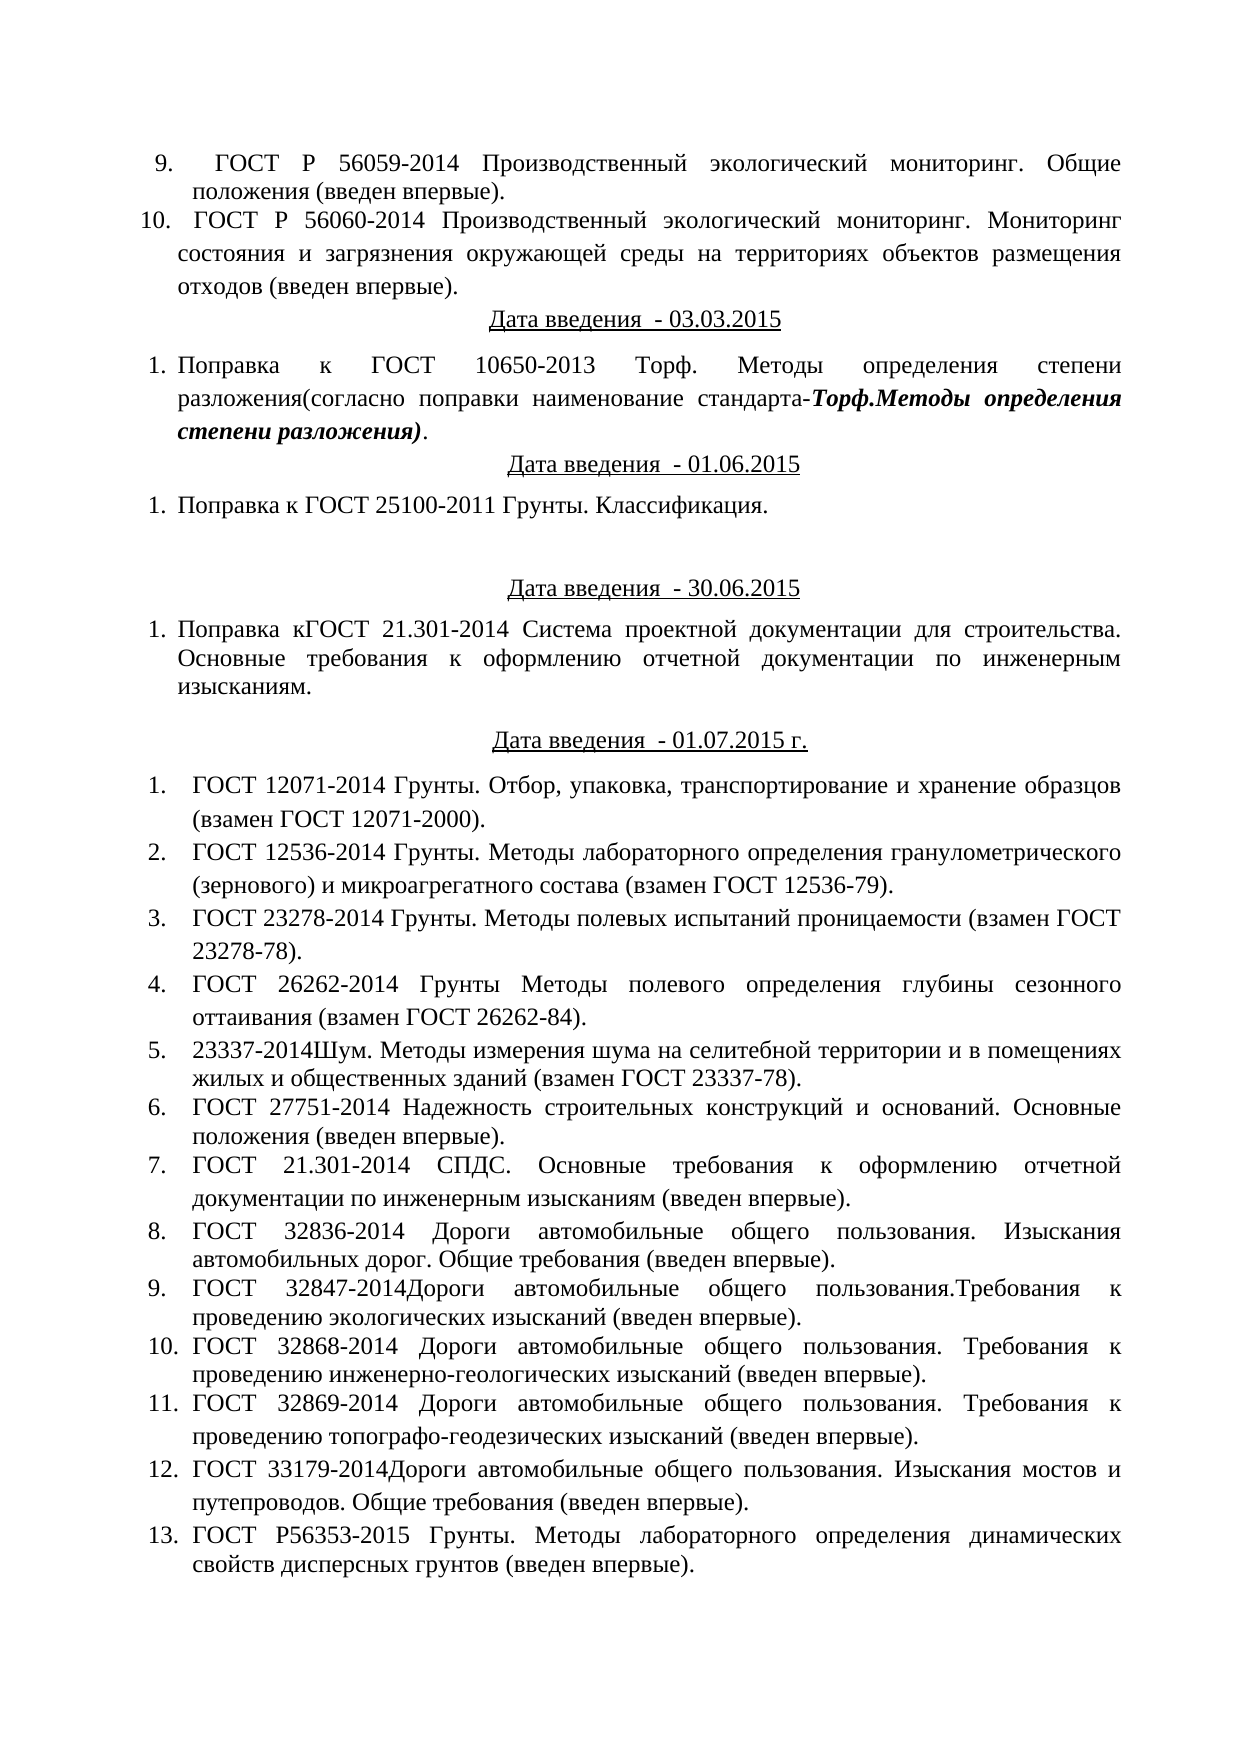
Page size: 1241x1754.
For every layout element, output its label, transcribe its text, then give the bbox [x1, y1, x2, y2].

list ГОСТ 12071-2014 Грунты. Отбор, упаковка, транспортирование и хранение образцов (взамен ГОСТ 12071-2000). [148, 771, 1122, 832]
list ГОСТ 12536-2014 Грунты. Методы лабораторного определения гранулометрического (зернового) и микроагрегатного состава (взамен ГОСТ 12536-79). [148, 837, 1122, 898]
list ГОСТ 32847-2014Дороги автомобильные общего пользования.Требования к проведению экологических изысканий (введен впервые). [148, 1273, 1122, 1331]
text Дата введения - 01.06.2015 [185, 449, 1122, 478]
list ГОСТ 33179-2014Дороги автомобильные общего пользования. Изыскания мостов и путепроводов. Общие требования (введен впервые). [148, 1454, 1122, 1516]
list ГОСТ 21.301-2014 СПДС. Основные требования к оформлению отчетной документации по инженерным изысканиям (введен впервые). [148, 1150, 1122, 1212]
text Дата введения - 01.07.2015 г. [177, 725, 1122, 754]
list ГОСТ 32868-2014 Дороги автомобильные общего пользования. Требования к проведению инженерно-геологических изысканий (введен впервые). [148, 1331, 1122, 1388]
text Дата введения - 03.03.2015 [148, 304, 1122, 333]
list ГОСТ 32836-2014 Дороги автомобильные общего пользования. Изыскания автомобильных дорог. Общие требования (введен впервые). [148, 1216, 1122, 1273]
list 23337-2014Шум. Методы измерения шума на селитебной территории и в помещениях жилых и общественных зданий (взамен ГОСТ 23337-78). [148, 1035, 1122, 1092]
list ГОСТ 26262-2014 Грунты Методы полевого определения глубины сезонного оттаивания (взамен ГОСТ 26262-84). [148, 969, 1122, 1031]
list ГОСТ 23278-2014 Грунты. Методы полевых испытаний проницаемости (взамен ГОСТ 23278-78). [148, 903, 1122, 964]
list ГОСТ Р 56060-2014 Производственный экологический мониторинг. Мониторинг состояния и загрязнения окружающей среды на территориях объектов размещения отходов (введен впервые). [140, 205, 1122, 300]
list Поправка кГОСТ 21.301-2014 Система проектной документации для строительства. Основные требования к оформлению отчетной документации по инженерным изысканиям. [148, 614, 1122, 700]
list ГОСТ Р56353-2015 Грунты. Методы лабораторного определения динамических свойств дисперсных грунтов (введен впервые). [148, 1520, 1122, 1578]
list Поправка к ГОСТ 10650-2013 Торф. Методы определения степени разложения(согласно поправки наименование стандарта-Торф.Методы определения степени разложения). [148, 350, 1122, 444]
list ГОСТ 32869-2014 Дороги автомобильные общего пользования. Требования к проведению топографо-геодезических изысканий (введен впервые). [148, 1388, 1122, 1450]
text Дата введения - 30.06.2015 [185, 573, 1122, 601]
list Поправка к ГОСТ 25100-2011 Грунты. Классификация. [148, 490, 1122, 519]
list ГОСТ 27751-2014 Надежность строительных конструкций и оснований. Основные положения (введен впервые). [148, 1092, 1122, 1150]
list ГОСТ Р 56059-2014 Производственный экологический мониторинг. Общие положения (введен впервые). [154, 148, 1122, 205]
